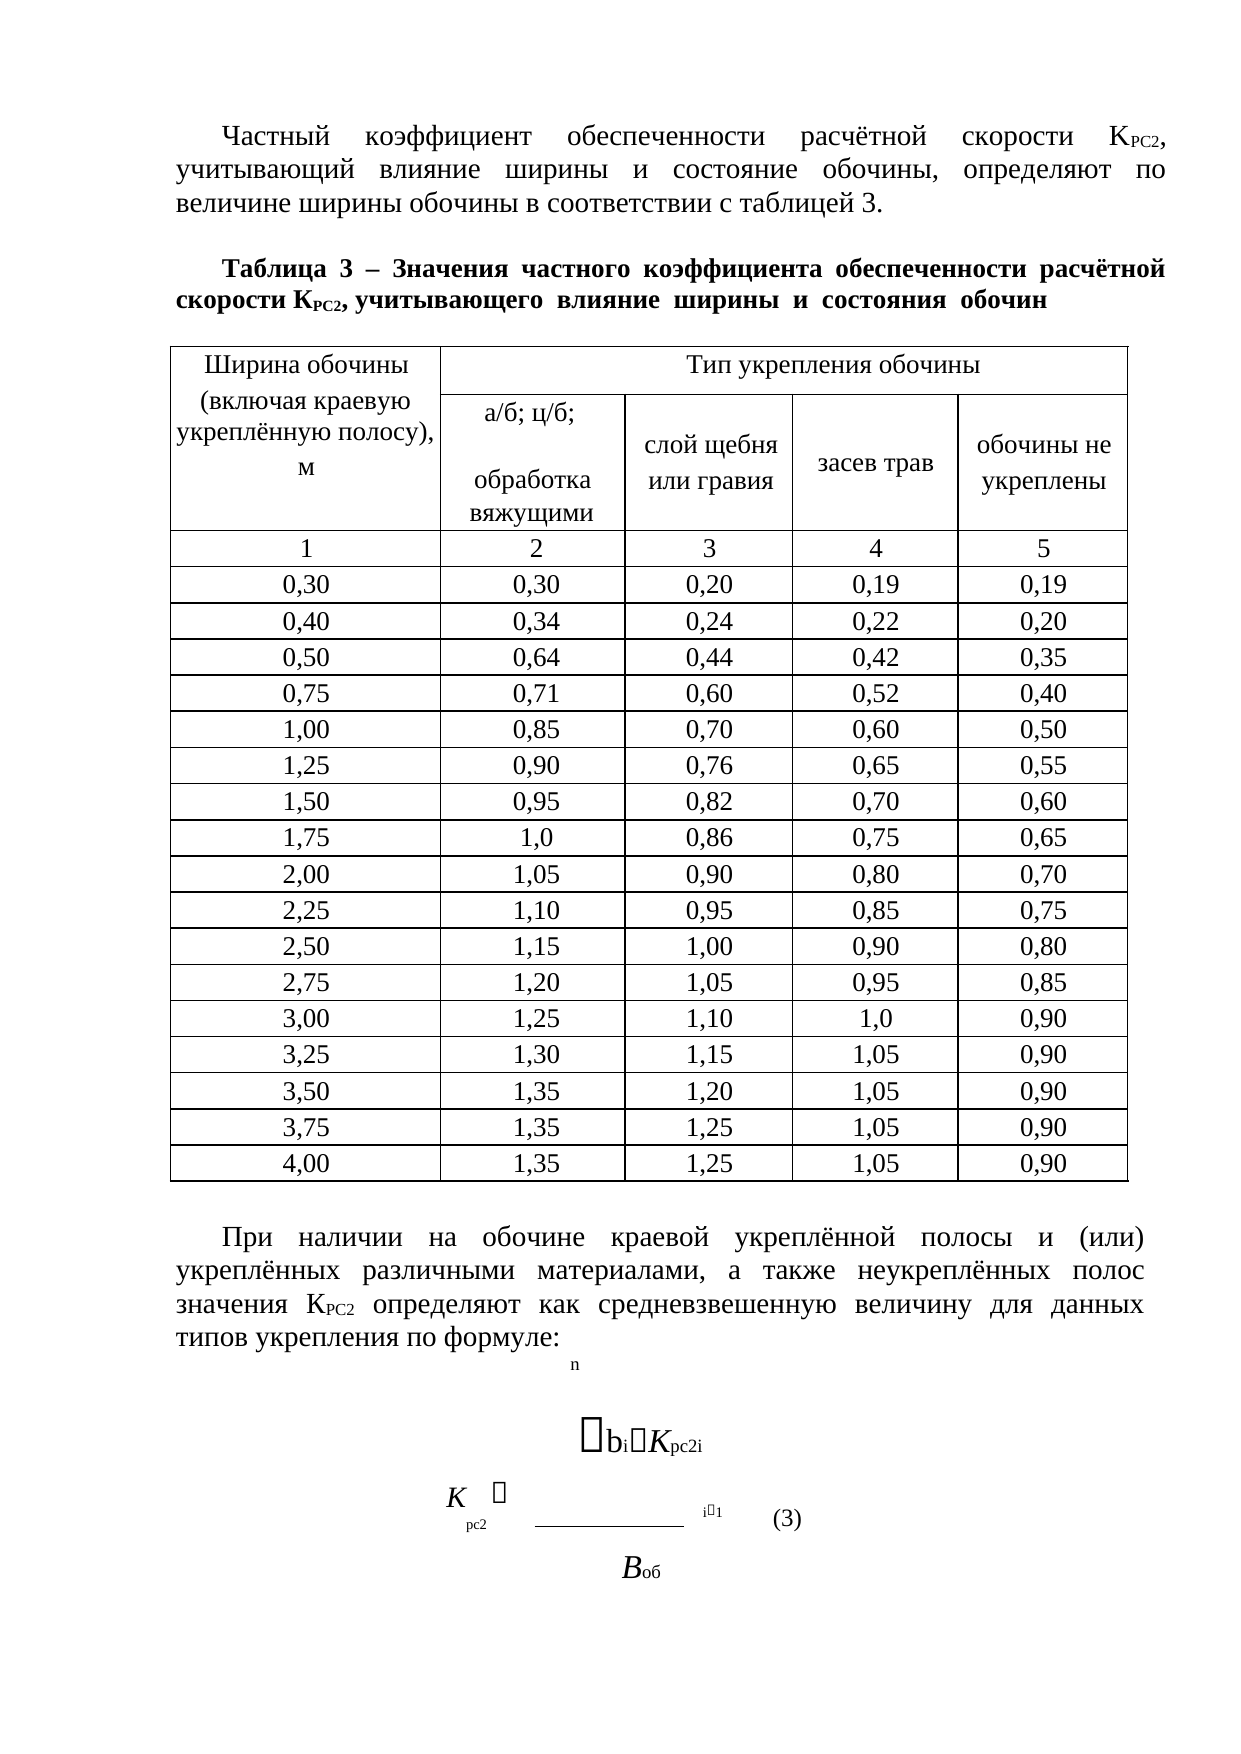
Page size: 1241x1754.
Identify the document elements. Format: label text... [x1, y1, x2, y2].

table_cell 0,76 [626, 748, 792, 783]
table_cell 0,30 [171, 567, 440, 602]
table_cell 0,50 [171, 640, 440, 674]
table_cell 0,70 [793, 784, 957, 819]
table_cell 1,05 [441, 857, 624, 891]
table_cell 0,75 [959, 893, 1127, 927]
table_cell 0,86 [626, 821, 792, 855]
table_cell 0,75 [171, 676, 440, 710]
table_cell 0,30 [441, 567, 624, 602]
table_header Тип укрепления обочины [625, 347, 1127, 393]
table_cell 0,90 [959, 1146, 1127, 1180]
table_cell 0,64 [441, 640, 624, 674]
table_cell 0,60 [793, 712, 957, 747]
table_cell 0,71 [441, 676, 624, 710]
table_cell 0,85 [793, 893, 957, 927]
table_cell 2,25 [171, 893, 440, 927]
table_cell 1,20 [441, 965, 624, 999]
table_cell 1,10 [441, 893, 624, 927]
table_cell 0,19 [793, 567, 957, 602]
table_cell 2,50 [171, 929, 440, 963]
text biКрс2i [177, 1400, 1102, 1467]
table_cell 0,80 [793, 857, 957, 891]
table_cell 1,30 [441, 1037, 624, 1072]
table_cell 0,40 [171, 604, 440, 638]
table_cell 1,75 [171, 821, 440, 855]
table_cell засев трав [793, 395, 957, 530]
table_cell 5 [959, 531, 1127, 566]
text Воб [177, 1547, 1105, 1586]
table_cell 0,82 [626, 784, 792, 819]
table_cell 4 [793, 531, 957, 566]
table_cell 0,60 [626, 676, 792, 710]
table_cell 0,50 [959, 712, 1127, 747]
table_cell 0,42 [793, 640, 957, 674]
table_cell 0,24 [626, 604, 792, 638]
table_cell 0,90 [959, 1073, 1127, 1108]
table_cell 0,95 [626, 893, 792, 927]
table_cell 0,85 [441, 712, 624, 747]
table_cell 0,34 [441, 604, 624, 638]
table_cell 1,20 [626, 1073, 792, 1108]
table_cell 0,35 [959, 640, 1127, 674]
table_cell 0,90 [959, 1001, 1127, 1036]
table_cell 0,70 [959, 857, 1127, 891]
text Крс2  i1 (3) [177, 1472, 1167, 1542]
table_cell 1,25 [626, 1110, 792, 1144]
table_cell 1,15 [441, 929, 624, 963]
table_cell 1,05 [793, 1110, 957, 1144]
table_cell 3,75 [171, 1110, 440, 1144]
table_cell 2,00 [171, 857, 440, 891]
table_cell 3,25 [171, 1037, 440, 1072]
table_cell 0,90 [959, 1110, 1127, 1144]
table_cell 3 [626, 531, 792, 566]
table_cell 0,20 [626, 567, 792, 602]
table_cell 0,22 [793, 604, 957, 638]
text Частный коэффициент обеспеченности расчётной скорости KРС2, учитывающий влияние ширины и состояние обочины, определяют по величине ширины обочины в соответствии с таблицей 3. [176, 118, 1167, 219]
table_cell 1,0 [441, 821, 624, 855]
table_cell 0,65 [793, 748, 957, 783]
table_header [441, 347, 625, 393]
table_cell 1,35 [441, 1146, 624, 1180]
table_cell 0,95 [793, 965, 957, 999]
table_cell 1,50 [171, 784, 440, 819]
table_cell 1,05 [793, 1146, 957, 1180]
table_cell 0,90 [959, 1037, 1127, 1072]
table_cell 0,80 [959, 929, 1127, 963]
table_cell 1,00 [626, 929, 792, 963]
table_cell 1 [171, 531, 440, 566]
table_cell 2 [441, 531, 624, 566]
table_cell 1,05 [626, 965, 792, 999]
table_cell 3,50 [171, 1073, 440, 1108]
table_cell 0,90 [626, 857, 792, 891]
table_cell 0,85 [959, 965, 1127, 999]
table_header Ширина обочины (включая краевую укреплённую полосу), м [171, 347, 440, 530]
text Таблица 3 – Значения частного коэффициента обеспеченности расчётной скорости КРС2, учитывающего влияние ширины и состояния обочин [176, 252, 1167, 314]
table_cell а/б; ц/б; обработка вяжущими [441, 395, 624, 530]
table_cell 0,20 [959, 604, 1127, 638]
table_cell 1,35 [441, 1110, 624, 1144]
table_cell 1,25 [626, 1146, 792, 1180]
table_cell 2,75 [171, 965, 440, 999]
table_cell 0,65 [959, 821, 1127, 855]
table_cell 1,0 [793, 1001, 957, 1036]
table_cell 1,00 [171, 712, 440, 747]
table_cell 0,44 [626, 640, 792, 674]
table_cell 0,95 [441, 784, 624, 819]
table_cell обочины не укреплены [959, 395, 1127, 530]
table_cell 0,55 [959, 748, 1127, 783]
table_cell 1,25 [171, 748, 440, 783]
table_cell 1,05 [793, 1073, 957, 1108]
table_cell слой щебня или гравия [626, 395, 792, 530]
table_cell 0,90 [441, 748, 624, 783]
table_cell 1,05 [793, 1037, 957, 1072]
text n [570, 1353, 1167, 1374]
table_cell 0,75 [793, 821, 957, 855]
table_cell 0,52 [793, 676, 957, 710]
text При наличии на обочине краевой укреплённой полосы и (или) укреплённых различными материалами, а также неукреплённых полос значения КРС2 определяют как средневзвешенную величину для данных типов укрепления по формуле: [176, 1219, 1145, 1353]
table_cell 0,70 [626, 712, 792, 747]
table_cell 0,40 [959, 676, 1127, 710]
table_cell 0,19 [959, 567, 1127, 602]
table_cell 1,15 [626, 1037, 792, 1072]
table_cell 1,10 [626, 1001, 792, 1036]
table_cell 0,90 [793, 929, 957, 963]
table_cell 4,00 [171, 1146, 440, 1180]
table_cell 3,00 [171, 1001, 440, 1036]
table_cell 1,25 [441, 1001, 624, 1036]
table_cell 0,60 [959, 784, 1127, 819]
table_cell 1,35 [441, 1073, 624, 1108]
